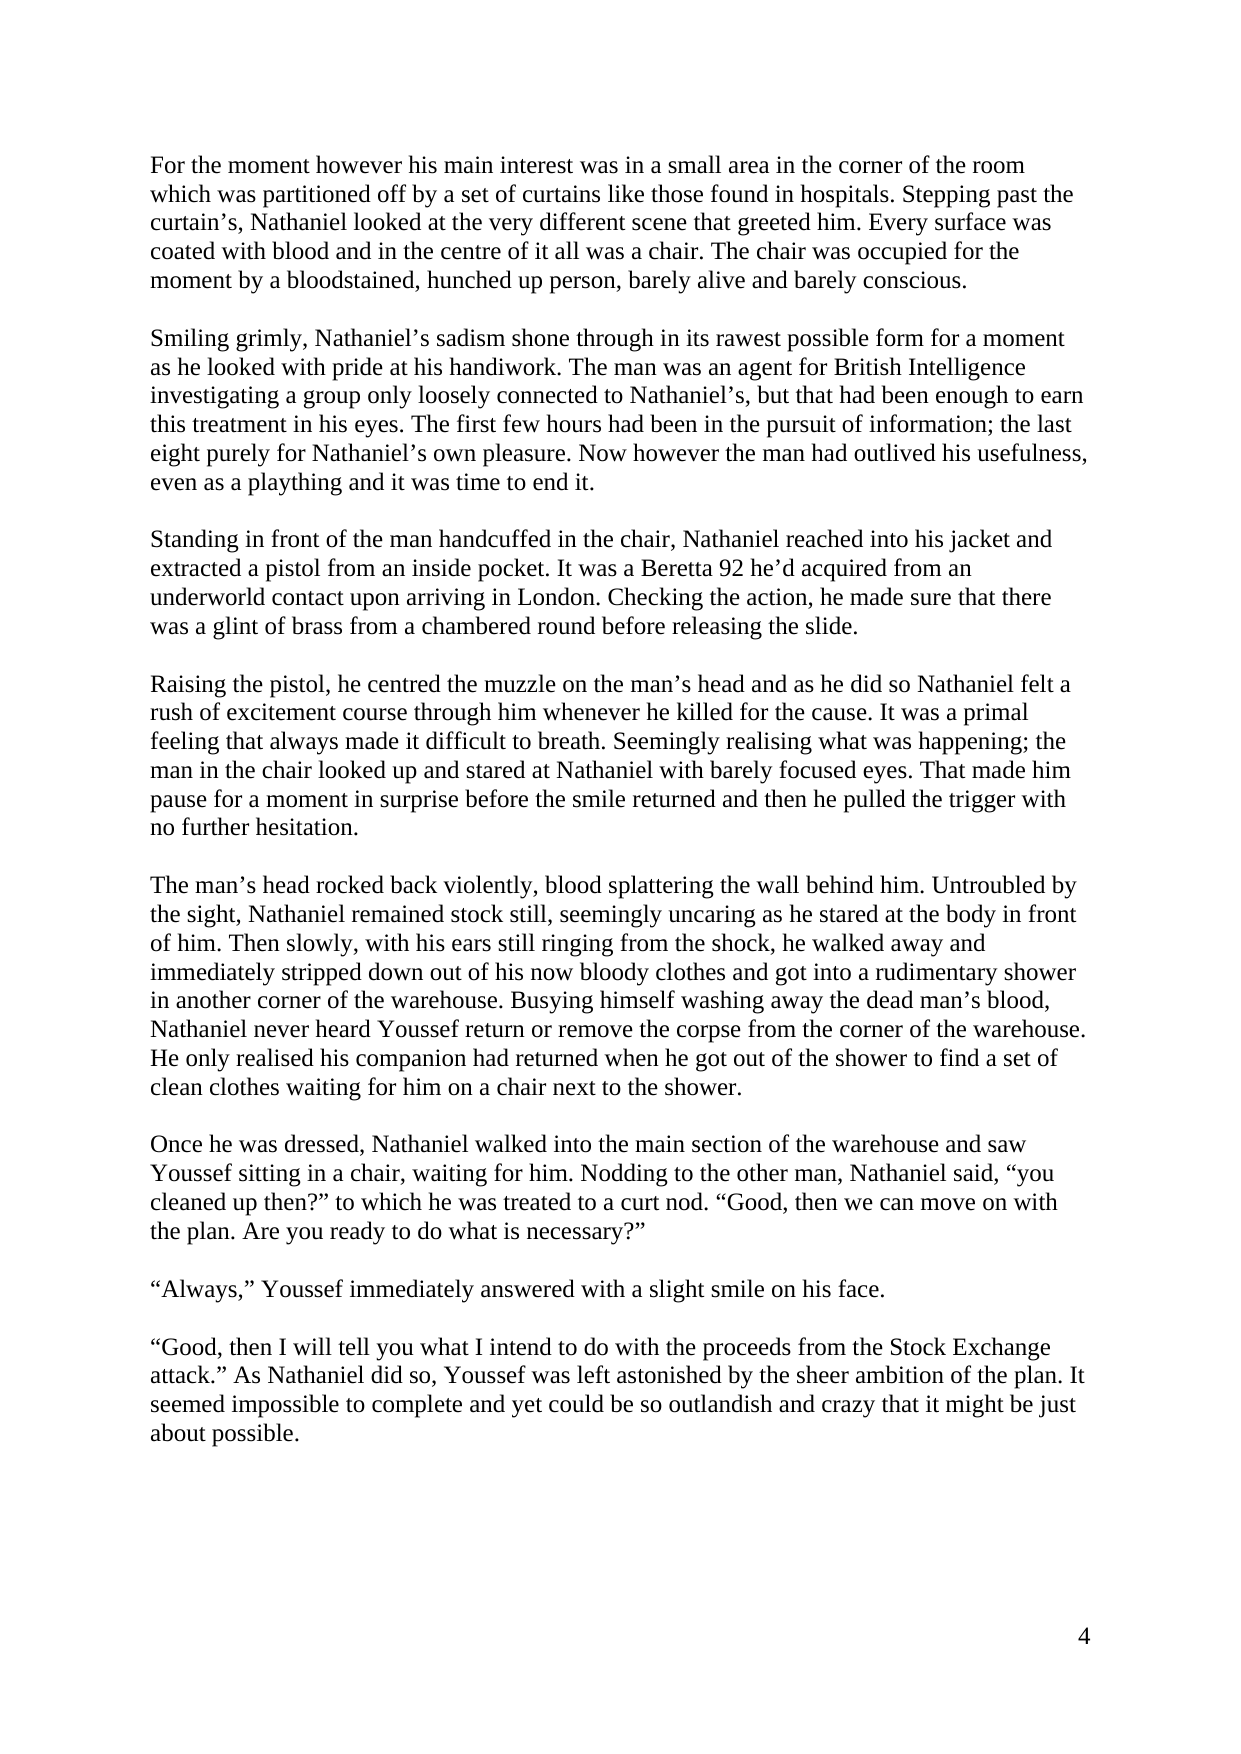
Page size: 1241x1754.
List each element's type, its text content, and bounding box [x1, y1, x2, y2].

text The man’s head rocked back violently, blood splattering the wall behind him. Untroubled by the sight, Nathaniel remained stock still, seemingly uncaring as he stared at the body in front of him. Then slowly, with his ears still ringing from the shock, he walked away and immediately stripped down out of his now bloody clothes and got into a rudimentary shower in another corner of the warehouse. Busying himself washing away the dead man’s blood, Nathaniel never heard Youssef return or remove the corpse from the corner of the warehouse. He only realised his companion had returned when he got out of the shower to find a set of clean clothes waiting for him on a chair next to the shower. [150, 870, 1090, 1100]
text “Always,” Youssef immediately answered with a slight smile on his face. [150, 1274, 1090, 1302]
text Standing in front of the man handcuffed in the chair, Nathaniel reached into his jacket and extracted a pistol from an inside pocket. It was a Beretta 92 he’d acquired from an underworld contact upon arriving in London. Checking the action, he made sure that there was a glint of brass from a chambered round before releasing the slide. [150, 524, 1090, 639]
text Once he was dressed, Nathaniel walked into the main section of the warehouse and saw Youssef sitting in a chair, waiting for him. Nodding to the other man, Nathaniel said, “you cleaned up then?” to which he was treated to a curt nod. “Good, then we can move on with the plan. Are you ready to do what is necessary?” [150, 1129, 1090, 1244]
text For the moment however his main interest was in a small area in the corner of the room which was partitioned off by a set of curtains like those found in hospitals. Stepping past the curtain’s, Nathaniel looked at the very different scene that greeted him. Every surface was coated with blood and in the centre of it all was a chair. The chair was occupied for the moment by a bloodstained, hunched up person, barely alive and barely conscious. [150, 150, 1090, 294]
text Raising the pistol, he centred the muzzle on the man’s head and as he did so Nathaniel felt a rush of excitement course through him whenever he killed for the cause. It was a primal feeling that always made it difficult to breath. Seemingly realising what was happening; the man in the chair looked up and stared at Nathaniel with barely focused eyes. That made him pause for a moment in surprise before the smile returned and then he pulled the trigger with no further hesitation. [150, 669, 1090, 841]
text “Good, then I will tell you what I intend to do with the proceeds from the Stock Exchange attack.” As Nathaniel did so, Youssef was left astonished by the sheer ambition of the plan. It seemed impossible to complete and yet could be so outlandish and crazy that it might be just about possible. [150, 1332, 1090, 1447]
text Smiling grimly, Nathaniel’s sadism shone through in its rawest possible form for a moment as he looked with pride at his handiwork. The man was an agent for British Intelligence investigating a group only loosely connected to Nathaniel’s, but that had been enough to earn this treatment in his eyes. The first few hours had been in the pursuit of information; the last eight purely for Nathaniel’s own pleasure. Now however the man had outlived his usefulness, even as a plaything and it was time to end it. [150, 323, 1090, 495]
